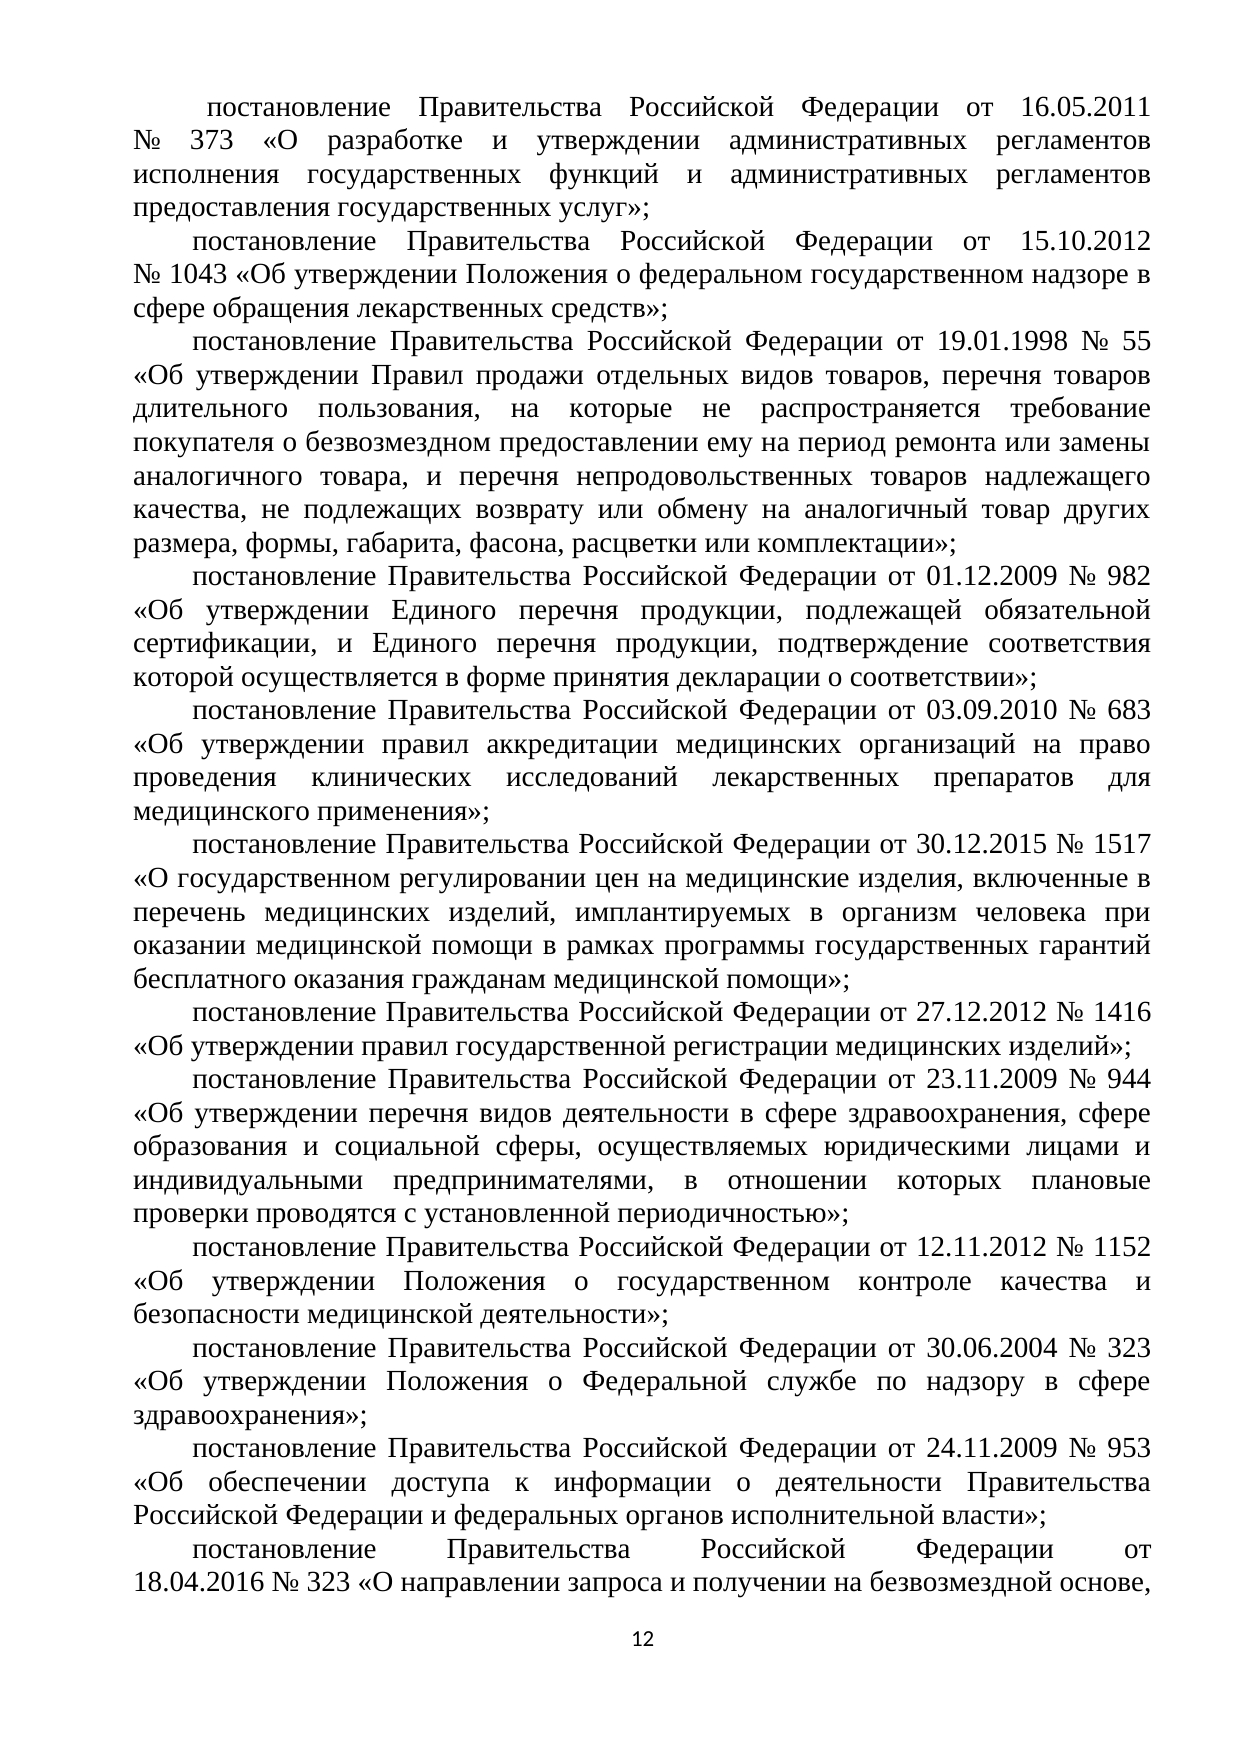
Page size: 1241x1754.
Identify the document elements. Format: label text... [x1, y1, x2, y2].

text постановление Правительства Российской Федерации от 23.11.2009 № 944 «Об утверждении перечня видов деятельности в сфере здравоохранения, сфере образования и социальной сферы, осуществляемых юридическими лицами и индивидуальными предпринимателями, в отношении которых плановые проверки проводятся с установленной периодичностью»; [133, 1061, 1152, 1229]
text постановление Правительства Российской Федерации от 01.12.2009 № 982 «Об утверждении Единого перечня продукции, подлежащей обязательной сертификации, и Единого перечня продукции, подтверждение соответствия которой осуществляется в форме принятия декларации о соответствии»; [133, 558, 1152, 692]
text постановление Правительства Российской Федерации от 12.11.2012 № 1152 «Об утверждении Положения о государственном контроле качества и безопасности медицинской деятельности»; [133, 1229, 1152, 1330]
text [133, 1531, 1152, 1598]
text постановление Правительства Российской Федерации от 30.06.2004 № 323 «Об утверждении Положения о Федеральной службе по надзору в сфере здравоохранения»; [133, 1330, 1152, 1430]
text постановление Правительства Российской Федерации от 16.05.2011 № 373 «О разработке и утверждении административных регламентов исполнения государственных функций и административных регламентов предоставления государственных услуг»; [133, 89, 1152, 223]
text постановление Правительства Российской Федерации от 30.12.2015 № 1517 «О государственном регулировании цен на медицинские изделия, включенные в перечень медицинских изделий, имплантируемых в организм человека при оказании медицинской помощи в рамках программы государственных гарантий бесплатного оказания гражданам медицинской помощи»; [133, 827, 1152, 994]
text постановление Правительства Российской Федерации от 19.01.1998 № 55 «Об утверждении Правил продажи отдельных видов товаров, перечня товаров длительного пользования, на которые не распространяется требование покупателя о безвозмездном предоставлении ему на период ремонта или замены аналогичного товара, и перечня непродовольственных товаров надлежащего качества, не подлежащих возврату или обмену на аналогичный товар других размера, формы, габарита, фасона, расцветки или комплектации»; [133, 323, 1152, 558]
text постановление Правительства Российской Федерации от 15.10.2012 № 1043 «Об утверждении Положения о федеральном государственном надзоре в сфере обращения лекарственных средств»; [133, 223, 1152, 323]
text постановление Правительства Российской Федерации от 24.11.2009 № 953 «Об обеспечении доступа к информации о деятельности Правительства Российской Федерации и федеральных органов исполнительной власти»; [133, 1430, 1152, 1531]
text постановление Правительства Российской Федерации от 03.09.2010 № 683 «Об утверждении правил аккредитации медицинских организаций на право проведения клинических исследований лекарственных препаратов для медицинского применения»; [133, 692, 1152, 827]
text постановление Правительства Российской Федерации от 27.12.2012 № 1416 «Об утверждении правил государственной регистрации медицинских изделий»; [133, 994, 1152, 1061]
